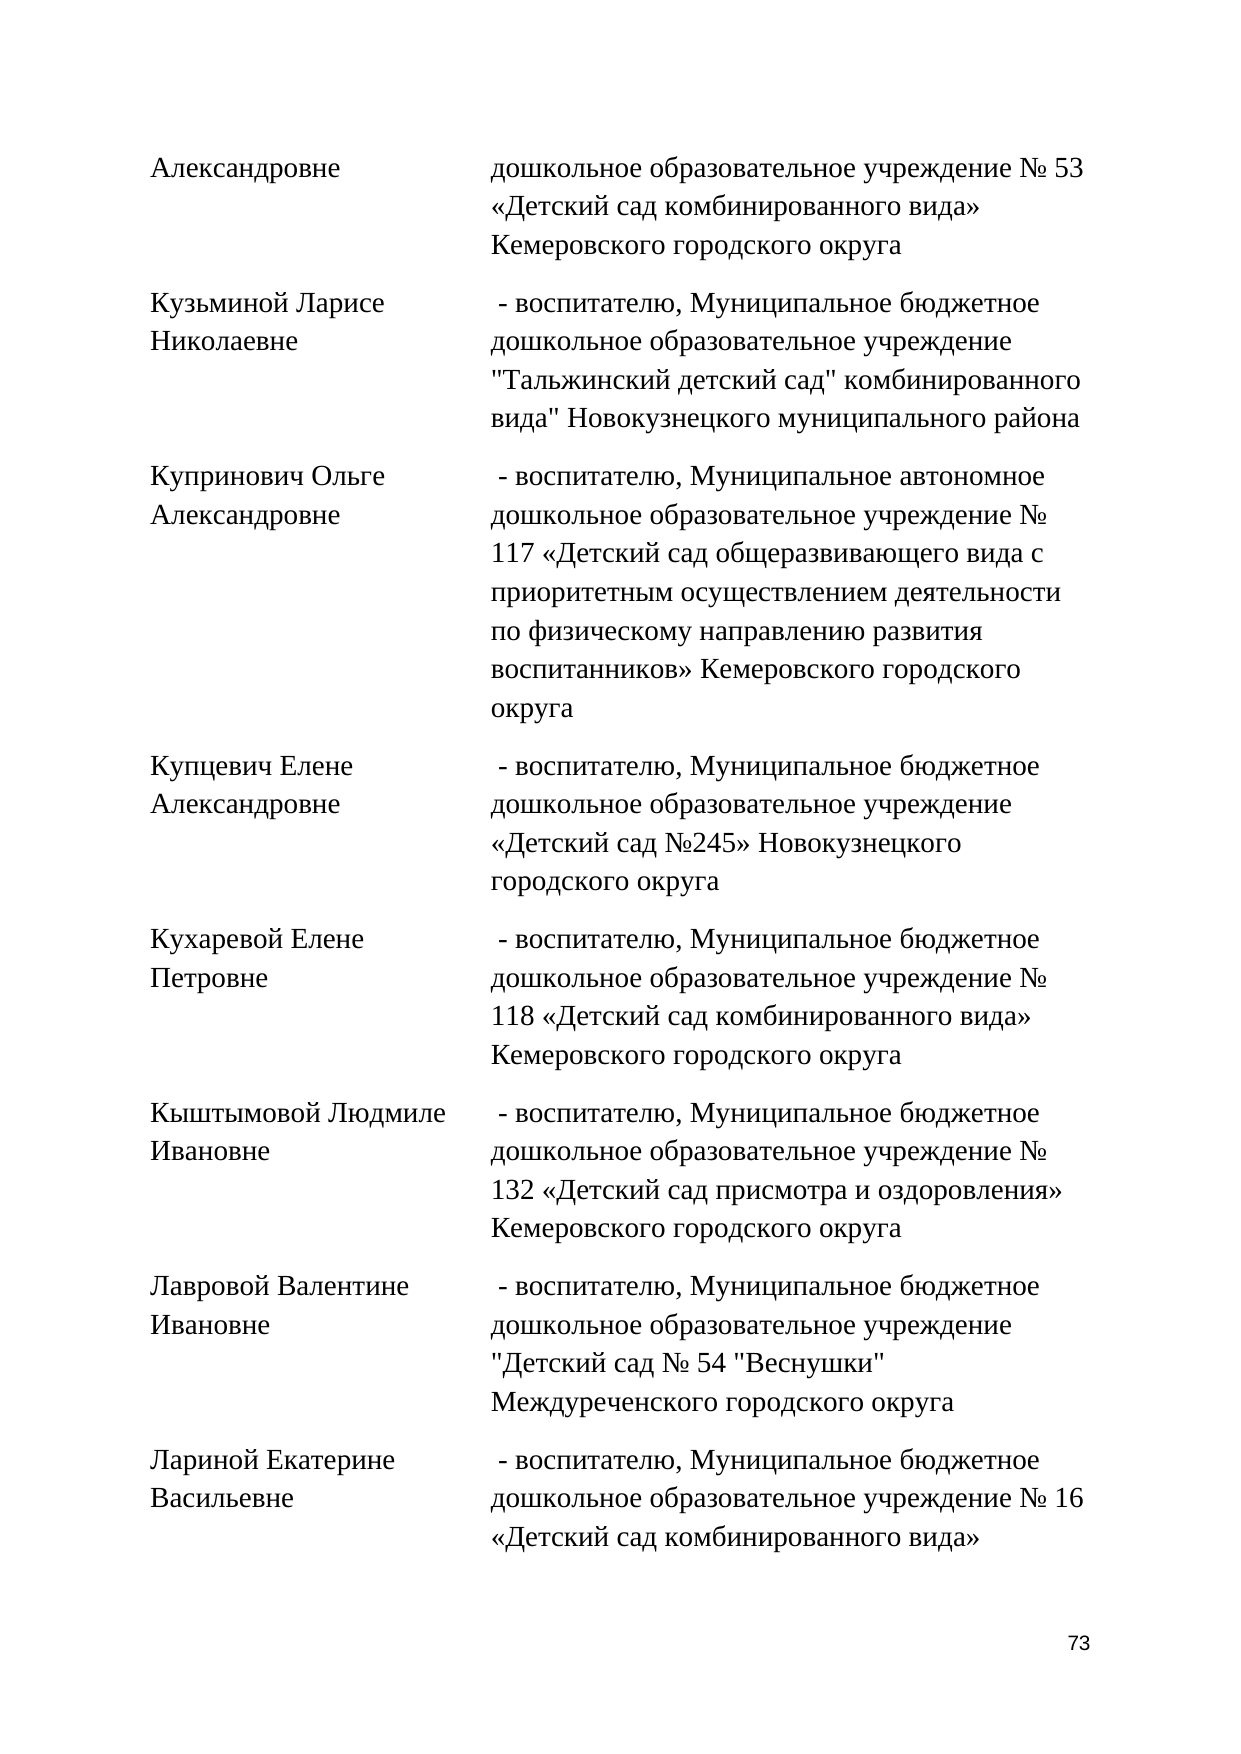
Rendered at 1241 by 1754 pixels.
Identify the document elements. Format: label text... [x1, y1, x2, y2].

table_cell - воспитателю, Муниципальное бюджетное дошкольное образовательное учреждение № 118 «Детский сад комбинированного вида» Кемеровского городского округа [490, 921, 1091, 1095]
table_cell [490, 150, 1091, 285]
table_cell Кузьминой Ларисе Николаевне [149, 285, 489, 458]
table_cell Лавровой Валентине Ивановне [149, 1268, 489, 1442]
table_cell Купцевич Елене Александровне [149, 748, 489, 921]
table_cell - воспитателю, Муниципальное бюджетное дошкольное образовательное учреждение "Детский сад № 54 "Веснушки" Междуреченского городского округа [490, 1268, 1091, 1442]
table_cell Кухаревой Елене Петровне [149, 921, 489, 1095]
table_cell Купринович Ольге Александровне [149, 459, 489, 748]
table_cell - воспитателю, Муниципальное бюджетное дошкольное образовательное учреждение "Тальжинский детский сад" комбинированного вида" Новокузнецкого муниципального района [490, 285, 1091, 458]
table_cell - воспитателю, Муниципальное автономное дошкольное образовательное учреждение № 117 «Детский сад общеразвивающего вида с приоритетным осуществлением деятельности по физическому направлению развития воспитанников» Кемеровского городского округа [490, 459, 1091, 748]
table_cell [149, 150, 489, 285]
table_cell - воспитателю, Муниципальное бюджетное дошкольное образовательное учреждение № 132 «Детский сад присмотра и оздоровления» Кемеровского городского округа [490, 1095, 1091, 1268]
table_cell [149, 1442, 489, 1552]
table_cell Кыштымовой Людмиле Ивановне [149, 1095, 489, 1268]
table_cell - воспитателю, Муниципальное бюджетное дошкольное образовательное учреждение «Детский сад №245» Новокузнецкого городского округа [490, 748, 1091, 921]
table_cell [490, 1442, 1091, 1552]
